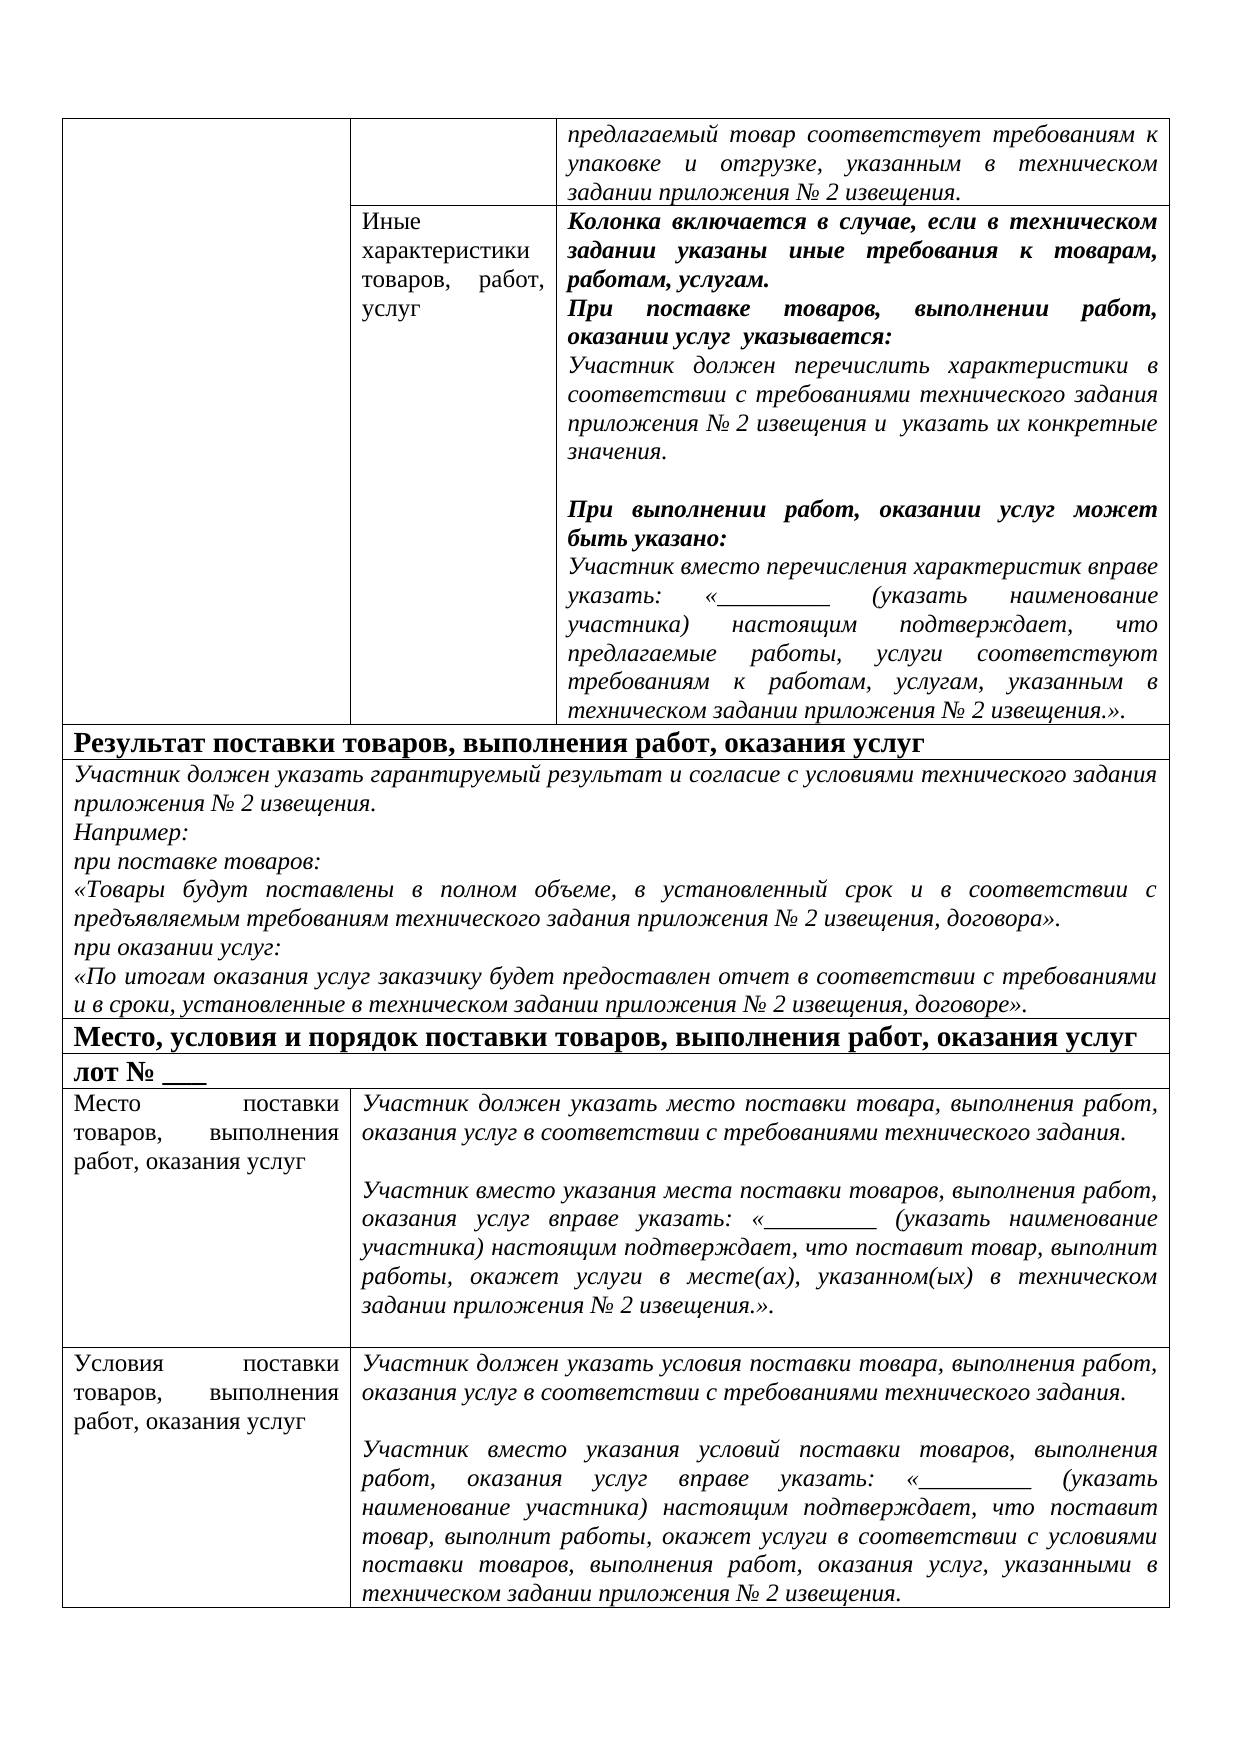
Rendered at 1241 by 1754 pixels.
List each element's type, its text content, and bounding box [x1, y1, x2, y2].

table_cell Место, условия и порядок поставки товаров, выполнения работ, оказания услуг [63, 1019, 1169, 1053]
table_cell Место поставки товаров, выполнения работ, оказания услуг [63, 1089, 350, 1347]
table_cell Иные характеристики товаров, работ, услуг [351, 206, 556, 724]
table_cell Условия поставки товаров, выполнения работ, оказания услуг [63, 1348, 350, 1607]
table_cell Участник должен указать гарантируемый результат и согласие с условиями технического задания приложения № 2 извещения. Например: при поставке товаров: «Товары будут поставлены в полном объеме, в установленный срок и в соответствии с предъявляемым требованиям технического задания приложения № 2 извещения, договора». при оказании услуг: «По итогам оказания услуг заказчику будет предоставлен отчет в соответствии с требованиями и в сроки, установленные в техническом задании приложения № 2 извещения, договоре». [63, 760, 1169, 1018]
table_cell Участник должен указать место поставки товара, выполнения работ, оказания услуг в соответствии с требованиями технического задания. Участник вместо указания места поставки товаров, выполнения работ, оказания услуг вправе указать: «_________ (указать наименование участника) настоящим подтверждает, что поставит товар, выполнит работы, окажет услуги в месте(ах), указанном(ых) в техническом задании приложения № 2 извещения.». [351, 1089, 1169, 1347]
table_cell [351, 119, 556, 205]
table_cell Результат поставки товаров, выполнения работ, оказания услуг [63, 725, 1169, 758]
table_cell Колонка включается в случае, если в техническом задании указаны иные требования к товарам, работам, услугам. При поставке товаров, выполнении работ, оказании услуг указывается: Участник должен перечислить характеристики в соответствии с требованиями технического задания приложения № 2 извещения и указать их конкретные значения. При выполнении работ, оказании услуг может быть указано: Участник вместо перечисления характеристик вправе указать: «_________ (указать наименование участника) настоящим подтверждает, что предлагаемые работы, услуги соответствуют требованиям к работам, услугам, указанным в техническом задании приложения № 2 извещения.». [557, 206, 1169, 724]
table_cell лот № ___ [63, 1054, 1169, 1087]
table_cell Участник должен указать условия поставки товара, выполнения работ, оказания услуг в соответствии с требованиями технического задания. Участник вместо указания условий поставки товаров, выполнения работ, оказания услуг вправе указать: «_________ (указать наименование участника) настоящим подтверждает, что поставит товар, выполнит работы, окажет услуги в соответствии с условиями поставки товаров, выполнения работ, оказания услуг, указанными в техническом задании приложения № 2 извещения. [351, 1348, 1169, 1607]
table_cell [557, 119, 1169, 205]
